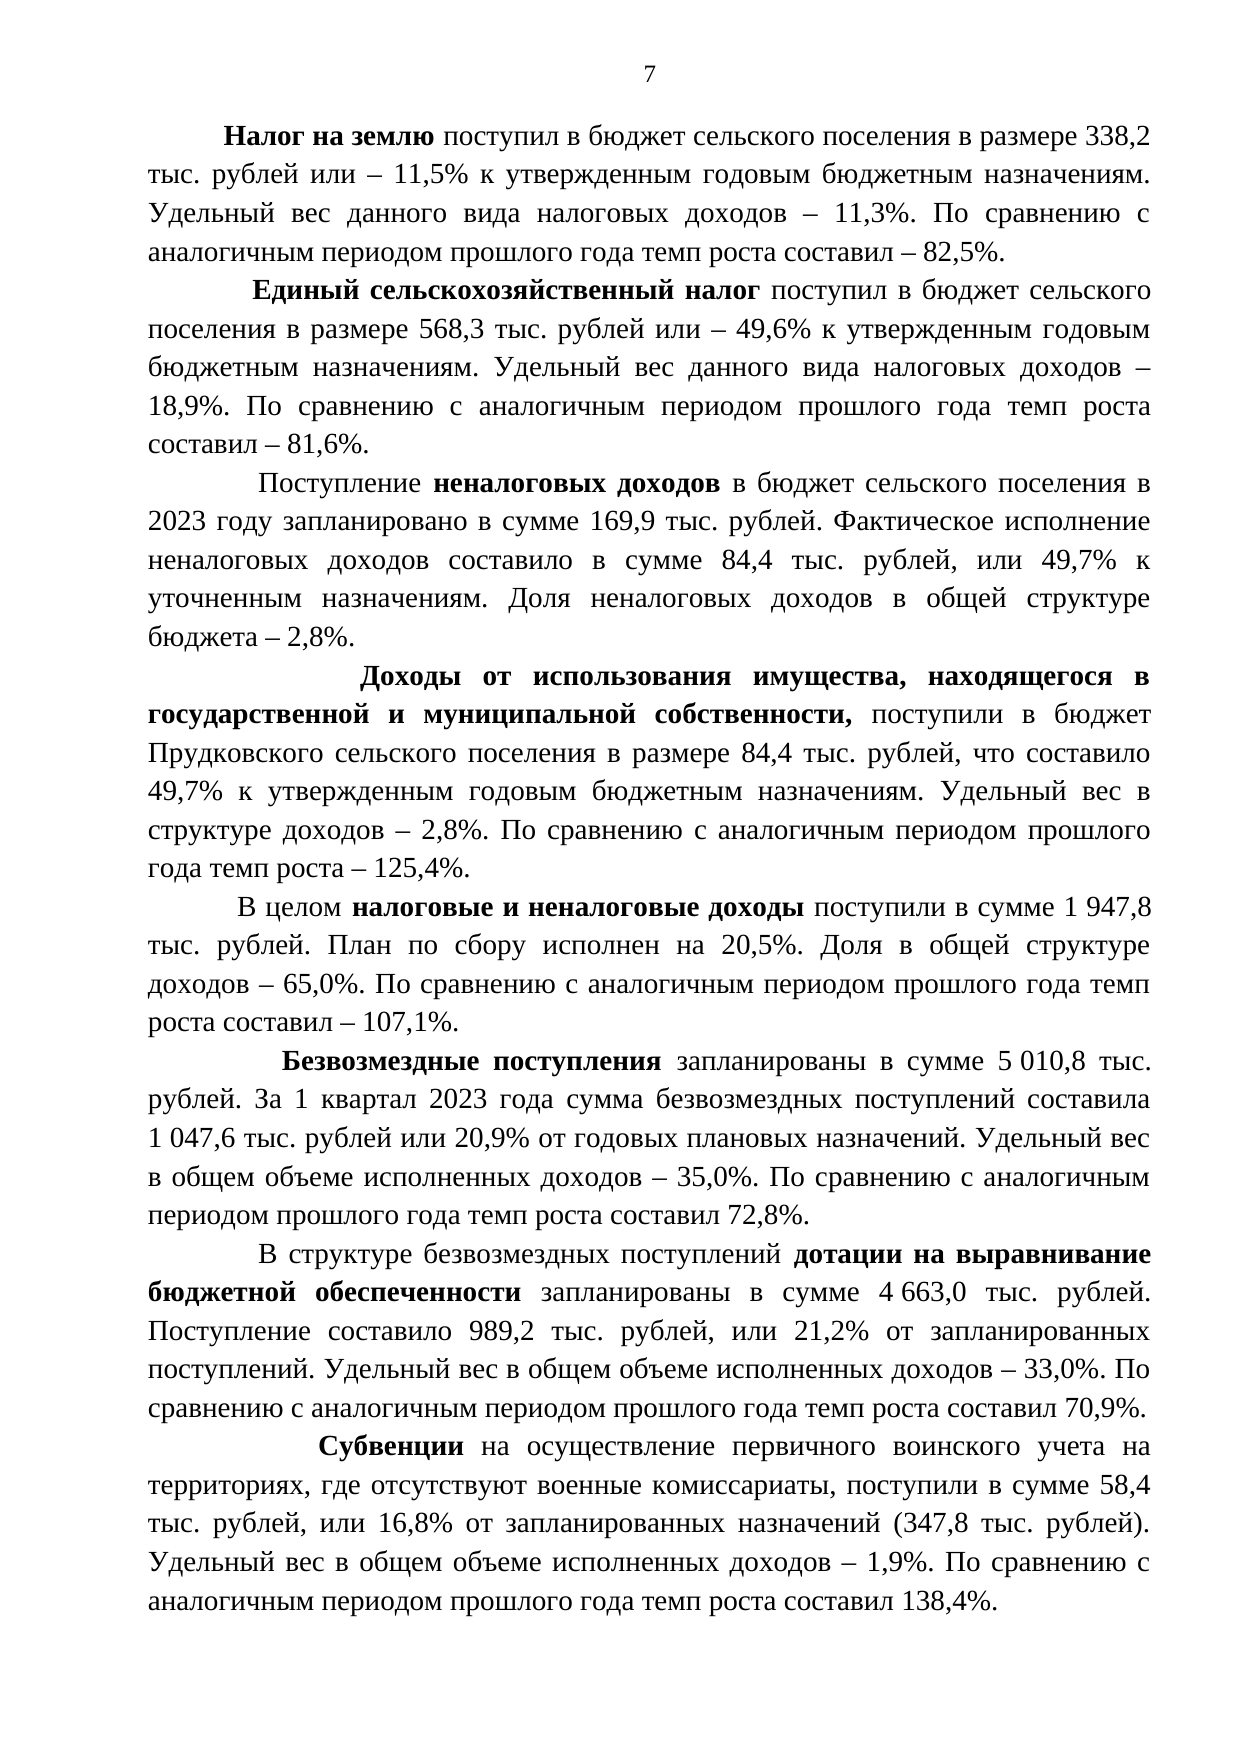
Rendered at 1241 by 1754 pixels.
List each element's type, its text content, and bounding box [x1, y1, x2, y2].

text Поступление неналоговых доходов в бюджет сельского поселения в 2023 году запланировано в сумме 169,9 тыс. рублей. Фактическое исполнение неналоговых доходов составило в сумме 84,4 тыс. рублей, или 49,7% к уточненным назначениям. Доля неналоговых доходов в общей структуре бюджета – 2,8%. [148, 465, 1152, 653]
text Субвенции на осуществление первичного воинского учета на территориях, где отсутствуют военные комиссариаты, поступили в сумме 58,4 тыс. рублей, или 16,8% от запланированных назначений (347,8 тыс. рублей). Удельный вес в общем объеме исполненных доходов – 1,9%. По сравнению с аналогичным периодом прошлого года темп роста составил 138,4%. [148, 1428, 1152, 1616]
text Налог на землю поступил в бюджет сельского поселения в размере 338,2 тыс. рублей или – 11,5% к утвержденным годовым бюджетным назначениям. Удельный вес данного вида налоговых доходов – 11,3%. По сравнению с аналогичным периодом прошлого года темп роста составил – 82,5%. [148, 118, 1152, 267]
text Единый сельскохозяйственный налог поступил в бюджет сельского поселения в размере 568,3 тыс. рублей или – 49,6% к утвержденным годовым бюджетным назначениям. Удельный вес данного вида налоговых доходов – 18,9%. По сравнению с аналогичным периодом прошлого года темп роста составил – 81,6%. [148, 272, 1152, 460]
text В целом налоговые и неналоговые доходы поступили в сумме 1 947,8 тыс. рублей. План по сбору исполнен на 20,5%. Доля в общей структуре доходов – 65,0%. По сравнению с аналогичным периодом прошлого года темп роста составил – 107,1%. [148, 889, 1152, 1038]
text Безвозмездные поступления запланированы в сумме 5 010,8 тыс. рублей. За 1 квартал 2023 года сумма безвозмездных поступлений составила 1 047,6 тыс. рублей или 20,9% от годовых плановых назначений. Удельный вес в общем объеме исполненных доходов – 35,0%. По сравнению с аналогичным периодом прошлого года темп роста составил 72,8%. [148, 1043, 1152, 1231]
text В структуре безвозмездных поступлений дотации на выравнивание бюджетной обеспеченности запланированы в сумме 4 663,0 тыс. рублей. Поступление составило 989,2 тыс. рублей, или 21,2% от запланированных поступлений. Удельный вес в общем объеме исполненных доходов – 33,0%. По сравнению с аналогичным периодом прошлого года темп роста составил 70,9%. [148, 1236, 1152, 1423]
text Доходы от использования имущества, находящегося в государственной и муниципальной собственности, поступили в бюджет Прудковского сельского поселения в размере 84,4 тыс. рублей, что составило 49,7% к утвержденным годовым бюджетным назначениям. Удельный вес в структуре доходов – 2,8%. По сравнению с аналогичным периодом прошлого года темп роста – 125,4%. [148, 658, 1152, 884]
